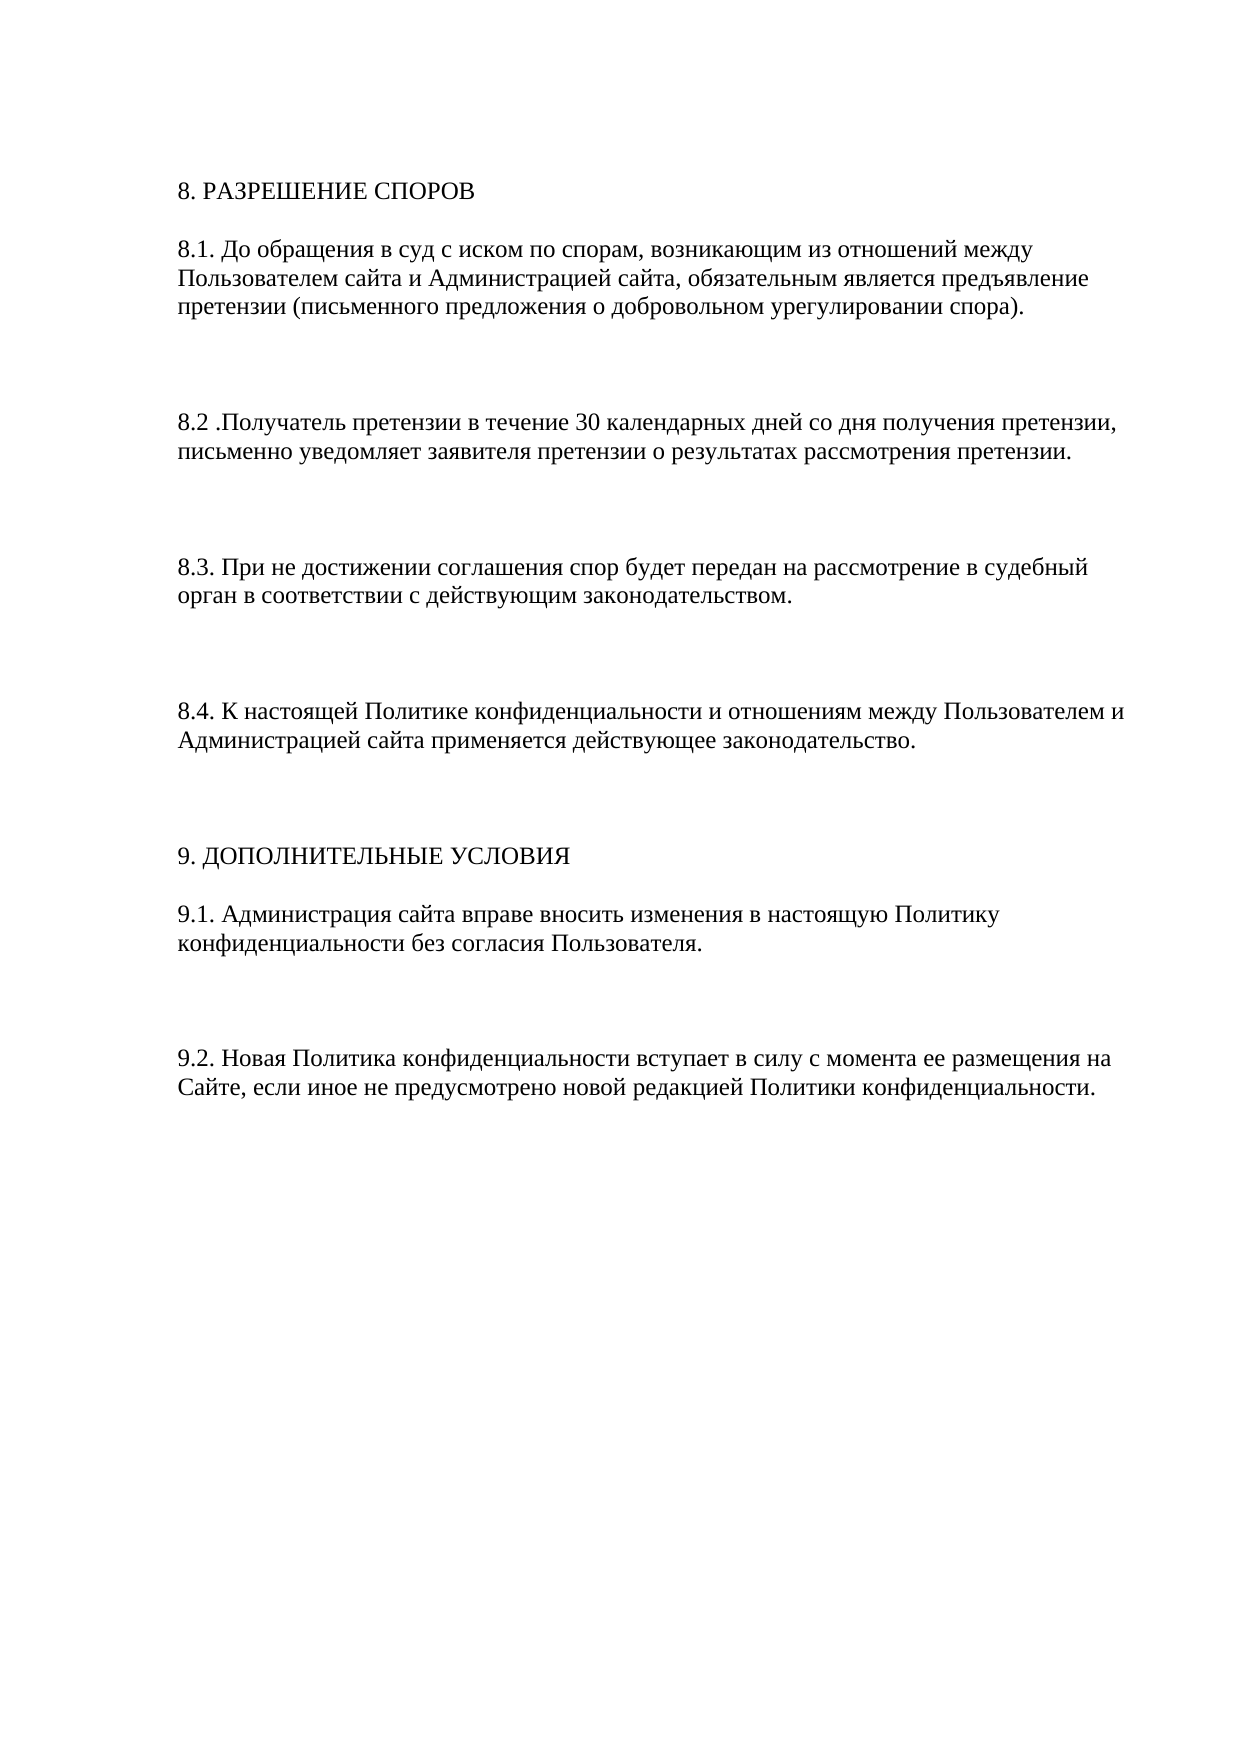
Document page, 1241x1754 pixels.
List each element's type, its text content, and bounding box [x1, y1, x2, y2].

text 8.2 .Получатель претензии в течение 30 календарных дней со дня получения претензии, письменно уведомляет заявителя претензии о результатах рассмотрения претензии. [177, 407, 1152, 465]
text 8.1. До обращения в суд с иском по спорам, возникающим из отношений между Пользователем сайта и Администрацией сайта, обязательным является предъявление претензии (письменного предложения о добровольном урегулировании спора). [177, 234, 1152, 320]
text 8. РАЗРЕШЕНИЕ СПОРОВ [177, 176, 1152, 205]
text 9.1. Администрация сайта вправе вносить изменения в настоящую Политику конфиденциальности без согласия Пользователя. [177, 899, 1152, 956]
text 9. ДОПОЛНИТЕЛЬНЫЕ УСЛОВИЯ [177, 841, 1152, 870]
text 8.3. При не достижении соглашения спор будет передан на рассмотрение в судебный орган в соответствии с действующим законодательством. [177, 552, 1152, 609]
text 9.2. Новая Политика конфиденциальности вступает в силу с момента ее размещения на Сайте, если иное не предусмотрено новой редакцией Политики конфиденциальности. [177, 1043, 1152, 1101]
text 8.4. К настоящей Политике конфиденциальности и отношениям между Пользователем и Администрацией сайта применяется действующее законодательство. [177, 696, 1152, 754]
